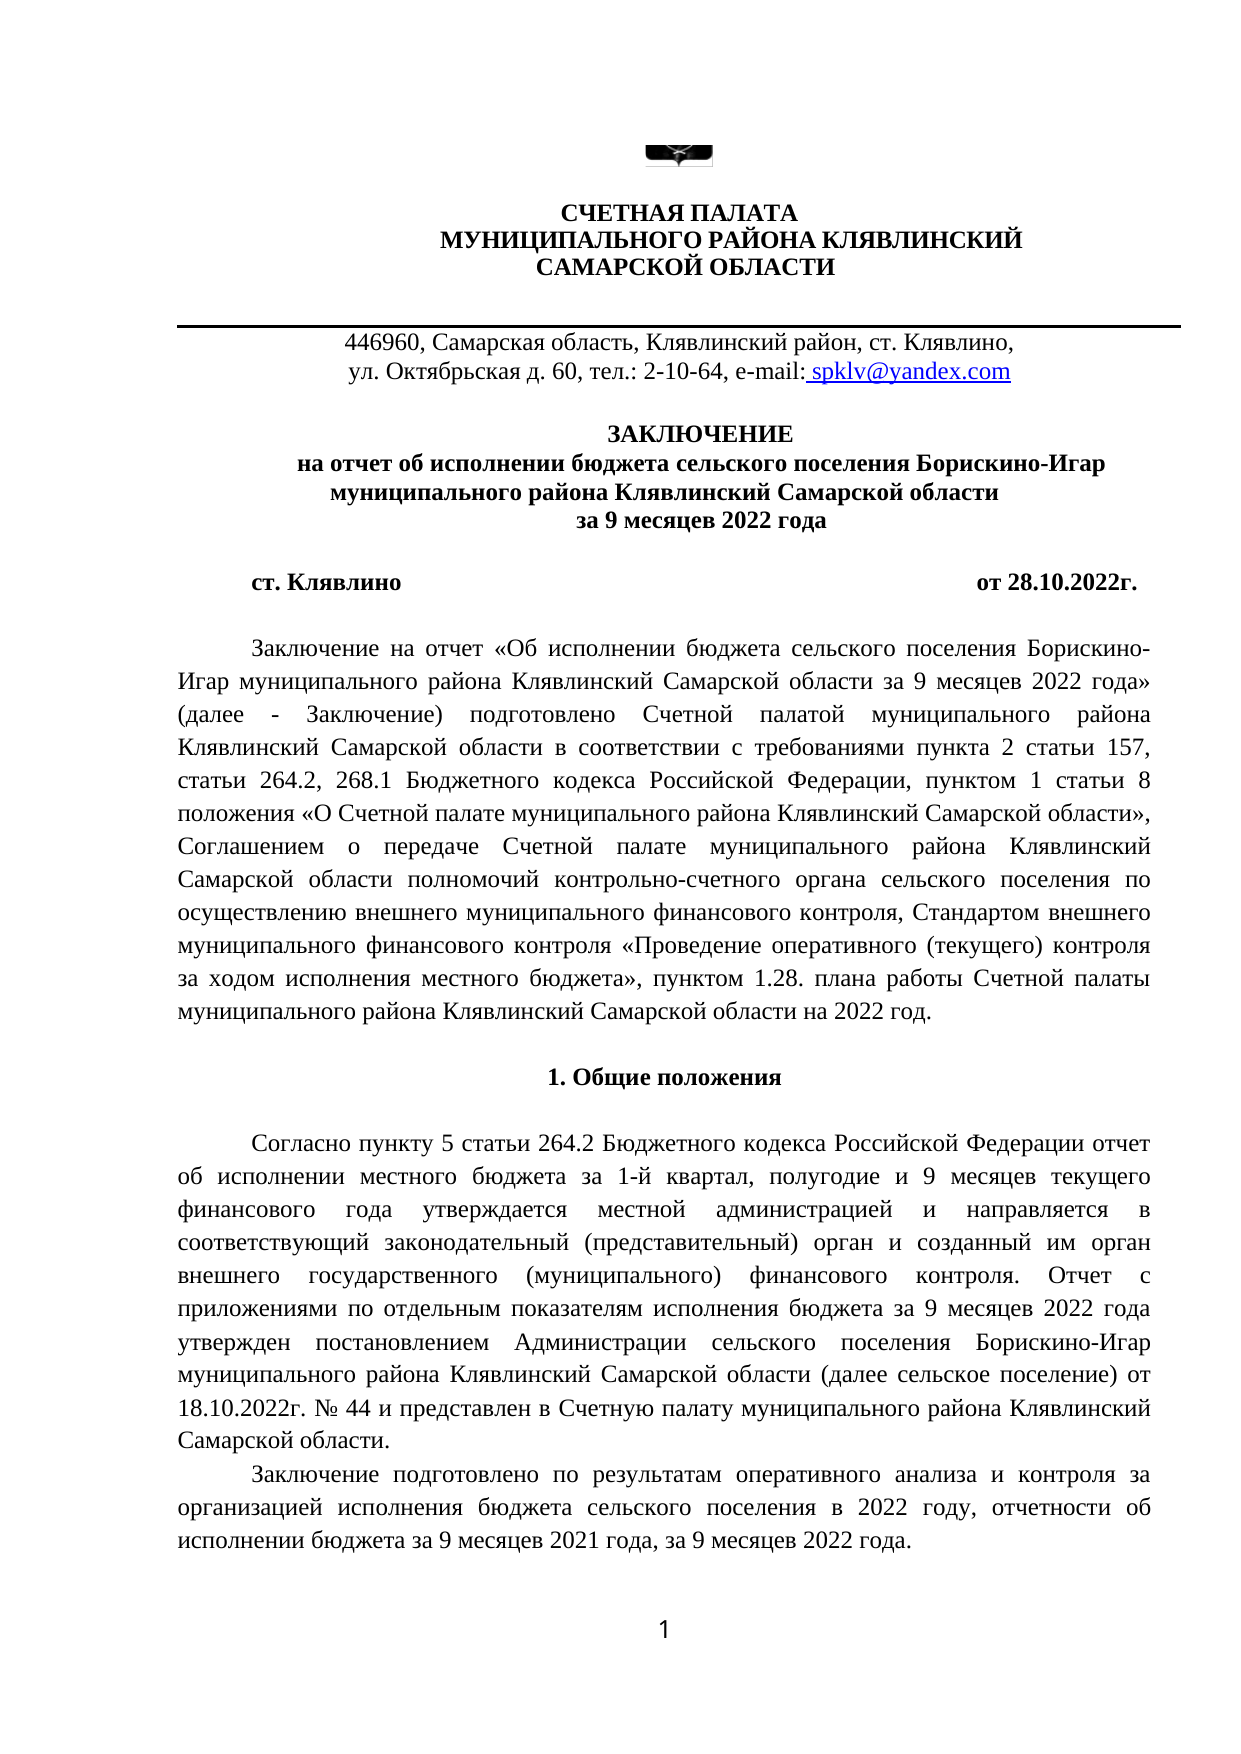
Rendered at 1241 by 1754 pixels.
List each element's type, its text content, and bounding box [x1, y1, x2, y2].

table_header СЧЕТНАЯ ПАЛАТА МУНИЦИПАЛЬНОГО РАЙОНА КЛЯВЛИНСКИЙ САМАРСКОЙ ОБЛАСТИ [177, 59, 1181, 325]
picture [645, 145, 713, 168]
text Согласно пункту 5 статьи 264.2 Бюджетного кодекса Российской Федерации отчет об исполнении местного бюджета за 1-й квартал, полугодие и 9 месяцев текущего финансового года утверждается местной администрацией и направляется в соответствующий законодательный (представительный) орган и созданный им орган внешнего государственного (муниципального) финансового контроля. Отчет с приложениями по отдельным показателям исполнения бюджета за 9 месяцев 2022 года утвержден постановлением Администрации сельского поселения Борискино-Игар муниципального района Клявлинский Самарской области (далее сельское поселение) от 18.10.2022г. № 44 и представлен в Счетную палату муниципального района Клявлинский Самарской области. [177, 1128, 1152, 1454]
text ЗАКЛЮЧЕНИЕ [177, 419, 1149, 448]
text 1. Общие положения [177, 1062, 1152, 1091]
text ст. Клявлино от 28.10.2022г. [177, 567, 1152, 596]
text Заключение подготовлено по результатам оперативного анализа и контроля за организацией исполнения бюджета сельского поселения в 2022 году, отчетности об исполнении бюджета за 9 месяцев 2021 года, за 9 месяцев 2022 года. [177, 1459, 1152, 1553]
table_cell 446960, Самарская область, Клявлинский район, ст. Клявлино, ул. Октябрьская д. 60, тел.: 2-10-64, e-mail: spklv@yandex.com [177, 328, 1181, 419]
text Заключение на отчет «Об исполнении бюджета сельского поселения Борискино-Игар муниципального района Клявлинский Самарской области за 9 месяцев 2022 года» (далее - Заключение) подготовлено Счетной палатой муниципального района Клявлинский Самарской области в соответствии с требованиями пункта 2 статьи 157, статьи 264.2, 268.1 Бюджетного кодекса Российской Федерации, пунктом 1 статьи 8 положения «О Счетной палате муниципального района Клявлинский Самарской области», Соглашением о передаче Счетной палате муниципального района Клявлинский Самарской области полномочий контрольно-счетного органа сельского поселения по осуществлению внешнего муниципального финансового контроля, Стандартом внешнего муниципального финансового контроля «Проведение оперативного (текущего) контроля за ходом исполнения местного бюджета», пунктом 1.28. плана работы Счетной палаты муниципального района Клявлинский Самарской области на 2022 год. [177, 633, 1152, 1025]
text за 9 месяцев 2022 года [177, 505, 1152, 534]
text на отчет об исполнении бюджета сельского поселения Борискино-Игар муниципального района Клявлинский Самарской области [177, 448, 1152, 505]
